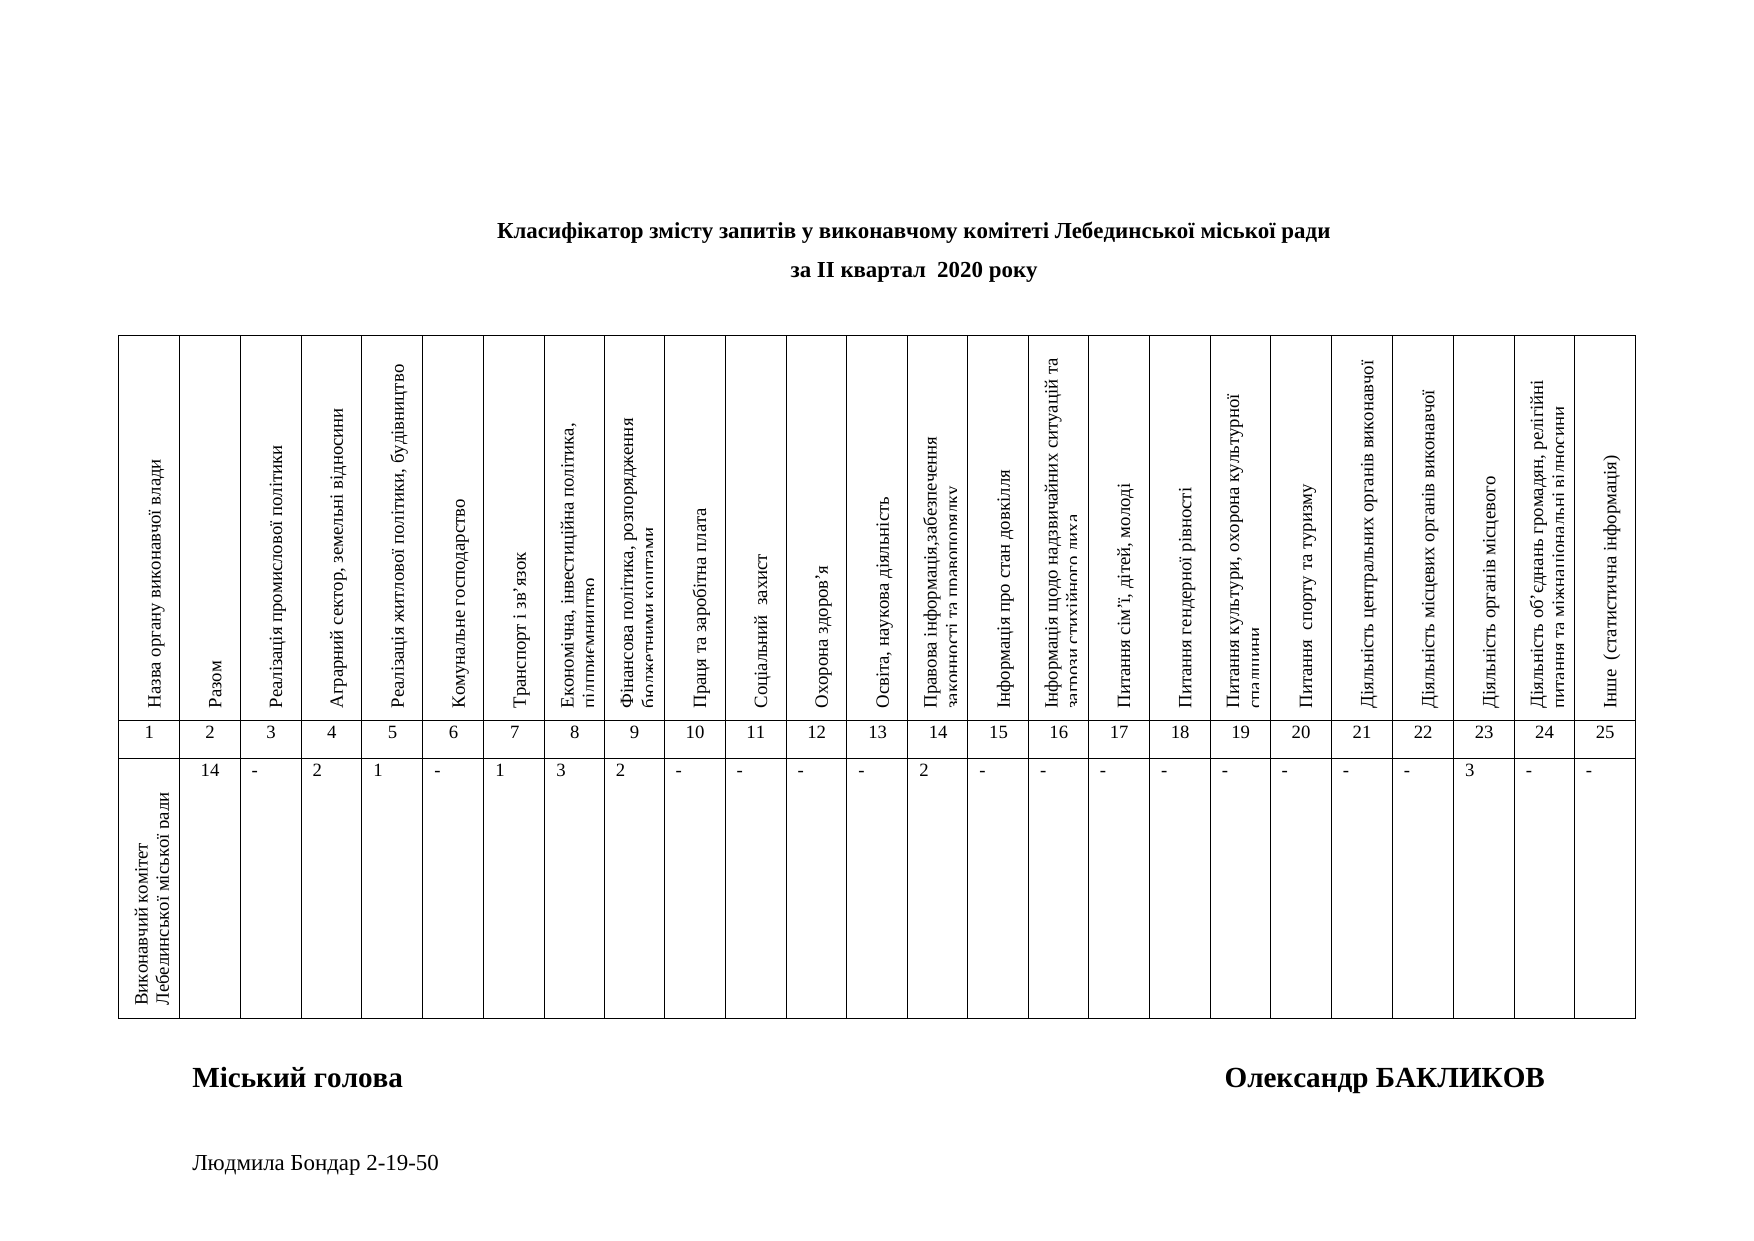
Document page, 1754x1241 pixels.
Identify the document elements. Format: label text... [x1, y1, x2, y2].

table_cell 4 [302, 721, 361, 758]
table_cell - [968, 759, 1028, 1017]
table_cell 9 [605, 721, 664, 758]
table_header Питання гендерної рівності [1150, 336, 1210, 720]
table_cell Виконавчий комітет Лебединської міської ради [119, 759, 179, 1017]
table_cell 7 [484, 721, 544, 758]
table_cell 16 [1029, 721, 1088, 758]
table_cell 2 [605, 759, 664, 1017]
table_header Діяльність об’єднань громадян, релігійні питання та міжнаціональні відносини [1515, 336, 1574, 720]
table_cell 24 [1515, 721, 1574, 758]
table_cell 20 [1271, 721, 1331, 758]
table_cell 5 [362, 721, 422, 758]
table_header Питання культури, охорона культурної спадщини [1211, 336, 1270, 720]
table_cell 10 [665, 721, 725, 758]
table_header Праця та заробітна плата [665, 336, 725, 720]
table_header Інформація про стан довкілля [968, 336, 1028, 720]
table_cell 22 [1393, 721, 1453, 758]
table_cell 3 [241, 721, 301, 758]
table_header Охорона здоров’я [787, 336, 846, 720]
table_cell 8 [545, 721, 604, 758]
table_cell - [1393, 759, 1453, 1017]
table_header Інше (статистична інформація) [1575, 336, 1635, 720]
table_cell - [1575, 759, 1635, 1017]
table_cell - [1150, 759, 1210, 1017]
table_header Економічна, інвестиційна політика, підприємництво [545, 336, 604, 720]
table_header Інформація щодо надзвичайних ситуацій та загрози стихійного лиха [1029, 336, 1088, 720]
table_cell 1 [362, 759, 422, 1017]
table_cell 1 [119, 721, 179, 758]
table_cell 19 [1211, 721, 1270, 758]
table_cell - [1089, 759, 1149, 1017]
table_cell 6 [423, 721, 483, 758]
table_cell 2 [180, 721, 240, 758]
table_cell - [241, 759, 301, 1017]
table_header Фінансова політика, розпорядження бюджетними коштами [605, 336, 664, 720]
table_cell 21 [1332, 721, 1392, 758]
table_header Разом [180, 336, 240, 720]
table_cell - [1029, 759, 1088, 1017]
table_header Реалізація житлової політики, будівництво [362, 336, 422, 720]
table_cell 23 [1454, 721, 1514, 758]
table_cell 3 [1454, 759, 1514, 1017]
table_header Питання спорту та туризму [1271, 336, 1331, 720]
table_cell - [1211, 759, 1270, 1017]
table_cell - [423, 759, 483, 1017]
table_header Діяльність органів місцевого самоврядування [1454, 336, 1514, 720]
table_header Правова інформація,забезпечення законності та правопорядку [908, 336, 967, 720]
table_cell - [847, 759, 907, 1017]
table_cell 2 [908, 759, 967, 1017]
table_header Реалізація промислової політики [241, 336, 301, 720]
table_header Освіта, наукова діяльність [847, 336, 907, 720]
table_cell - [1515, 759, 1574, 1017]
table_cell - [665, 759, 725, 1017]
table_cell 17 [1089, 721, 1149, 758]
text Людмила Бондар 2-19-50 [118, 1149, 1636, 1176]
table_cell 13 [847, 721, 907, 758]
table_cell 3 [545, 759, 604, 1017]
table_header Діяльність місцевих органів виконавчої влади [1393, 336, 1453, 720]
table_cell 2 [302, 759, 361, 1017]
table_header Питання сім’ї, дітей, молоді [1089, 336, 1149, 720]
table_cell 18 [1150, 721, 1210, 758]
table_header Аграрний сектор, земельні відносини [302, 336, 361, 720]
table_header Транспорт і зв’язок [484, 336, 544, 720]
table_cell 1 [484, 759, 544, 1017]
text Міський голова Олександр БАКЛИКОВ [118, 1060, 1636, 1093]
table_cell - [1332, 759, 1392, 1017]
table_header Соціальний захист [726, 336, 786, 720]
table_header Діяльність центральних органів виконавчої влади [1332, 336, 1392, 720]
table_cell - [1271, 759, 1331, 1017]
table_cell 11 [726, 721, 786, 758]
table_cell 14 [180, 759, 240, 1017]
text за ІІ квартал 2020 року [118, 256, 1636, 282]
table_cell - [787, 759, 846, 1017]
text Класифікатор змісту запитів у виконавчому комітеті Лебединської міської ради [118, 217, 1636, 243]
table_cell 15 [968, 721, 1028, 758]
table_cell 12 [787, 721, 846, 758]
table_cell 14 [908, 721, 967, 758]
table_cell 25 [1575, 721, 1635, 758]
table_cell - [726, 759, 786, 1017]
table_header Назва органу виконавчої влади [119, 336, 179, 720]
table_header Комунальне господарство [423, 336, 483, 720]
